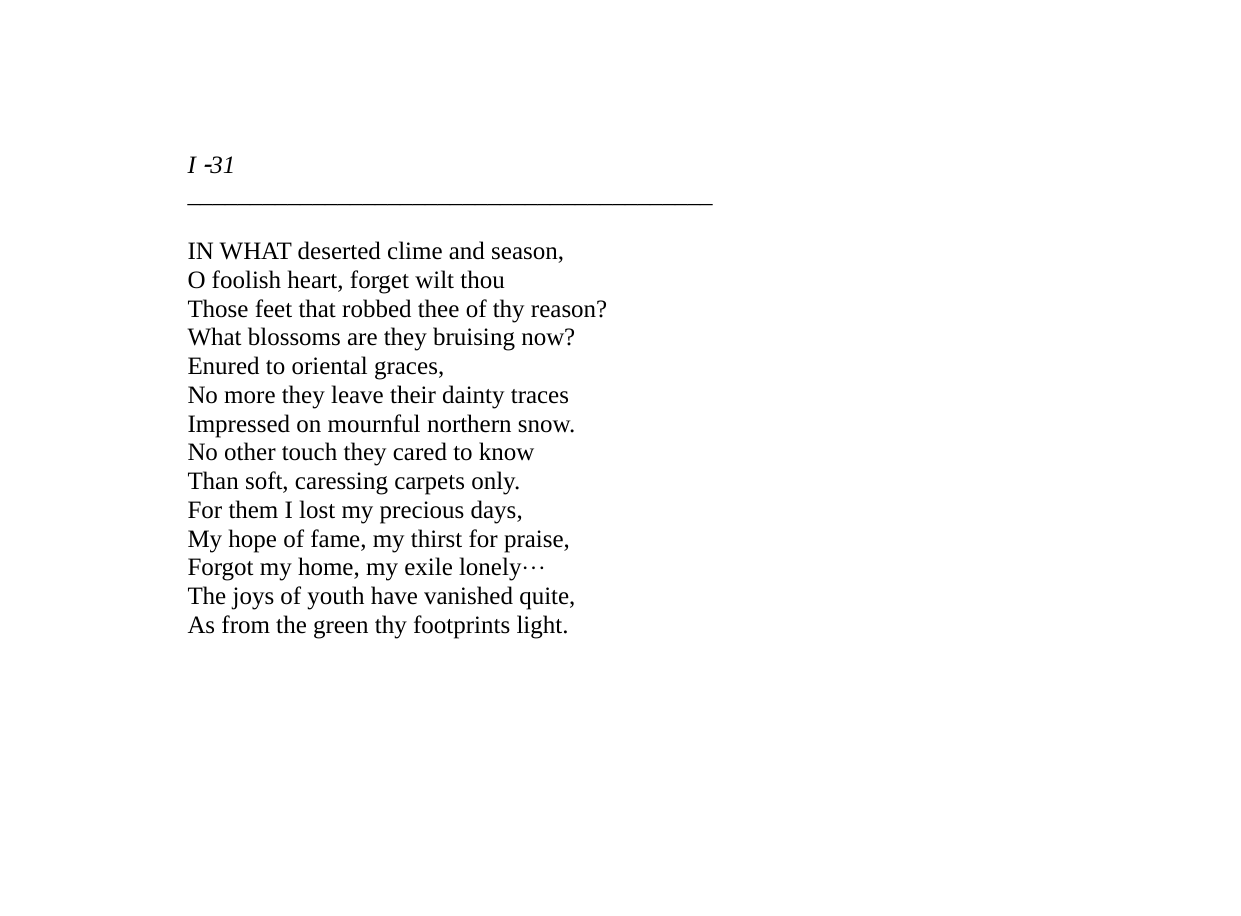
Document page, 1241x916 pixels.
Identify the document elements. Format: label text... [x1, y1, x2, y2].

text What blossoms are they bruising now? [187, 322, 822, 351]
text Forgot my home, my exile lonely [187, 552, 822, 581]
text Enured to oriental graces, [187, 351, 822, 380]
text No more they leave their dainty traces [187, 380, 822, 409]
text Impressed on mournful northern snow. [187, 409, 822, 437]
text I 31 [187, 150, 822, 179]
text Those feet that robbed thee of thy reason? [187, 294, 822, 322]
text O foolish heart, forget wilt thou [187, 265, 822, 294]
text Than soft, caressing carpets only. [187, 466, 822, 495]
text No other touch they cared to know [187, 437, 822, 466]
text For them I lost my precious days, [187, 495, 822, 524]
text __________________________________________ [187, 179, 822, 207]
text The joys of youth have vanished quite, [187, 581, 822, 610]
text My hope of fame, my thirst for praise, [187, 524, 822, 552]
text As from the green thy footprints light. [187, 610, 822, 639]
text IN WHAT deserted clime and season, [187, 236, 822, 265]
